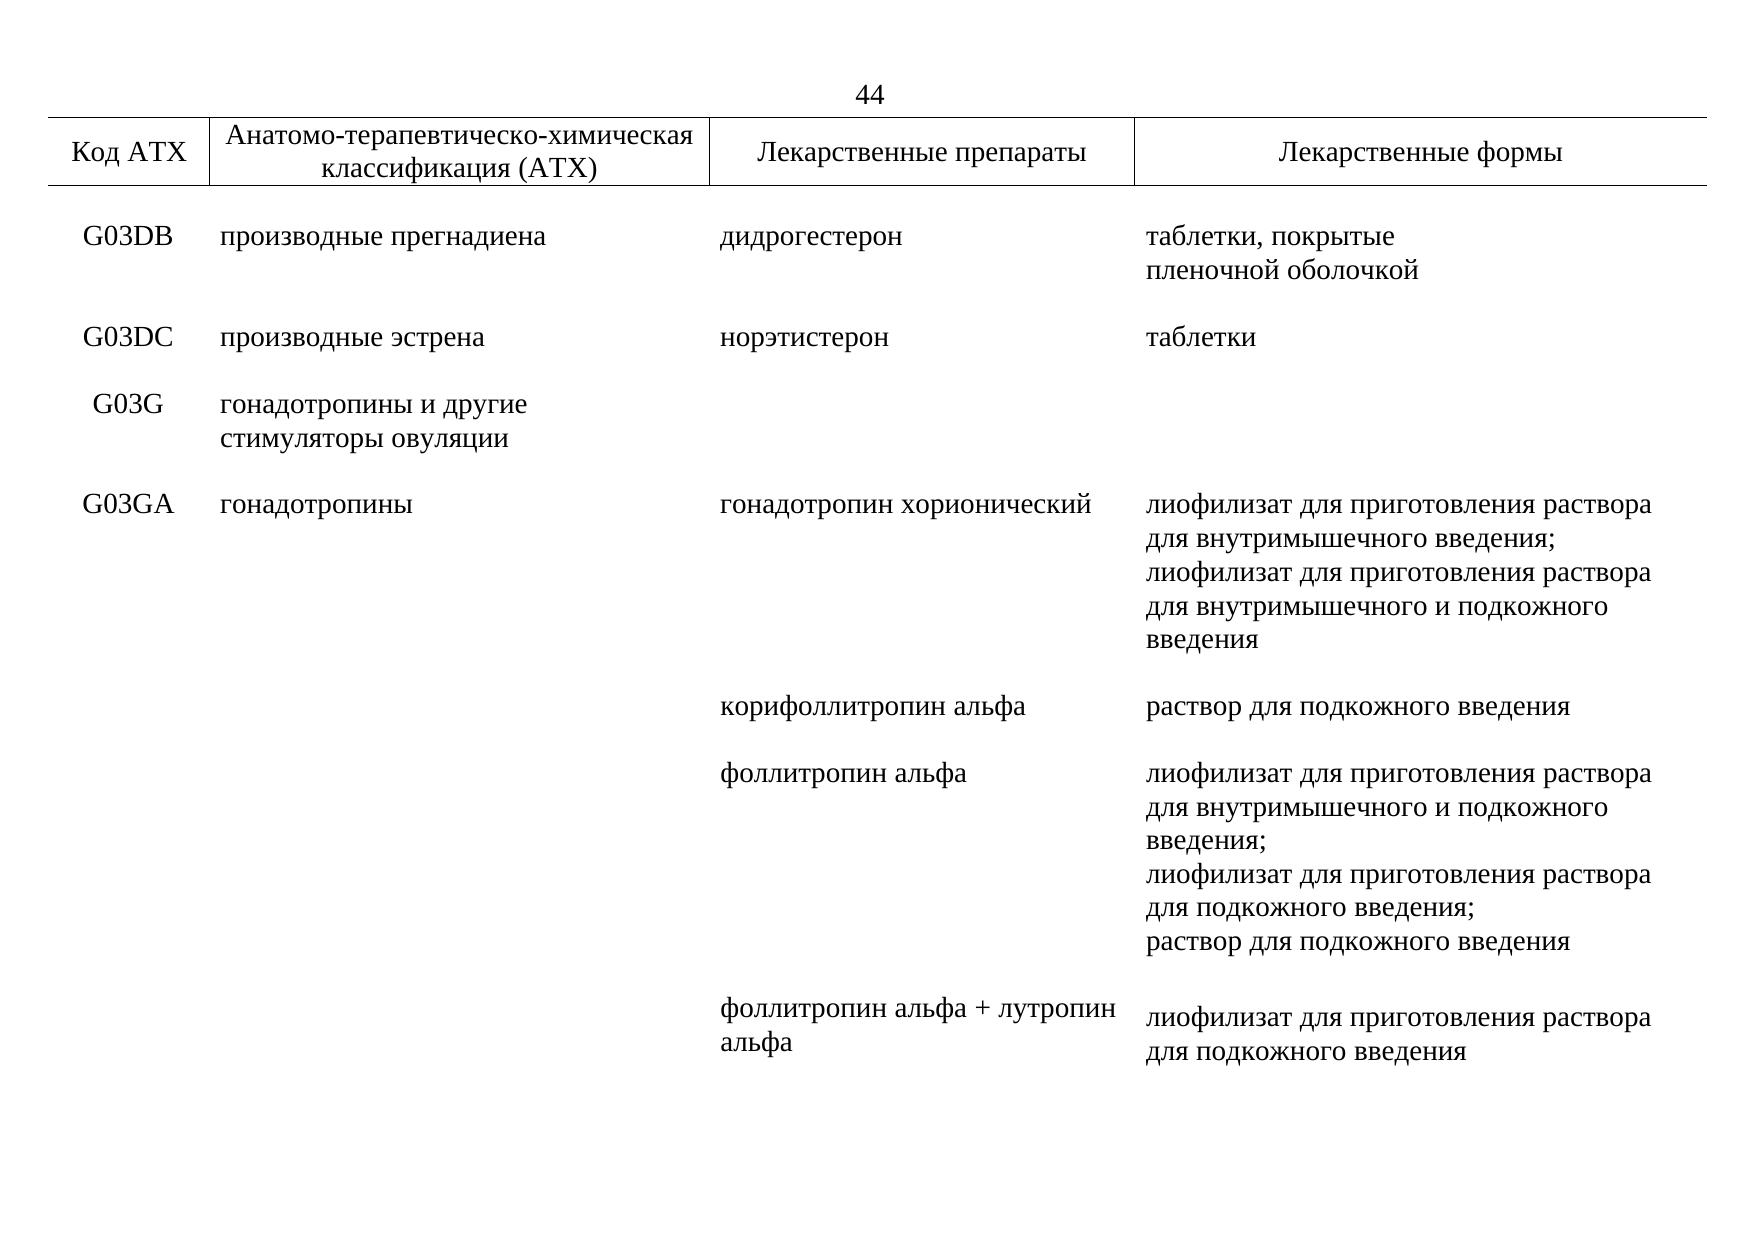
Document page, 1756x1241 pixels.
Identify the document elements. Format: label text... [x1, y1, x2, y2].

table_header Код АТХ [48, 118, 209, 184]
text лиофилизат для приготовления раствора для подкожного введения [1146, 999, 1654, 1067]
text стимуляторы овуляции [220, 420, 1720, 453]
text лиофилизат для приготовления раствора для подкожного введения; [1146, 856, 1654, 923]
text G03GA гонадотропины гонадотропин хорионический лиофилизат для приготовления раствора [82, 487, 1720, 521]
text раствор для подкожного введения [1146, 923, 1720, 957]
text для внутримышечного и подкожного введения; [1146, 789, 1611, 856]
text фоллитропин альфа лиофилизат для приготовления раствора [720, 755, 1720, 789]
text фоллитропин альфа + лутропин альфа [720, 990, 1117, 1057]
text корифоллитропин альфа раствор для подкожного введения [720, 688, 1720, 722]
text G03DB производные прегнадиена дидрогестерон таблетки, покрытые [83, 218, 1720, 252]
text пленочной оболочкой [1146, 252, 1720, 285]
table_header Анатомо-терапевтическо-химическая классификация (АТХ) [210, 118, 709, 184]
text G03DC производные эстрена норэтистерон таблетки G03G гонадотропины и другие [83, 286, 1258, 419]
text для внутримышечного введения; лиофилизат для приготовления раствора для внутримышечного и подкожного введения [1146, 521, 1654, 655]
table_header Лекарственные препараты [710, 118, 1134, 184]
table_header Лекарственные формы [1135, 118, 1707, 184]
